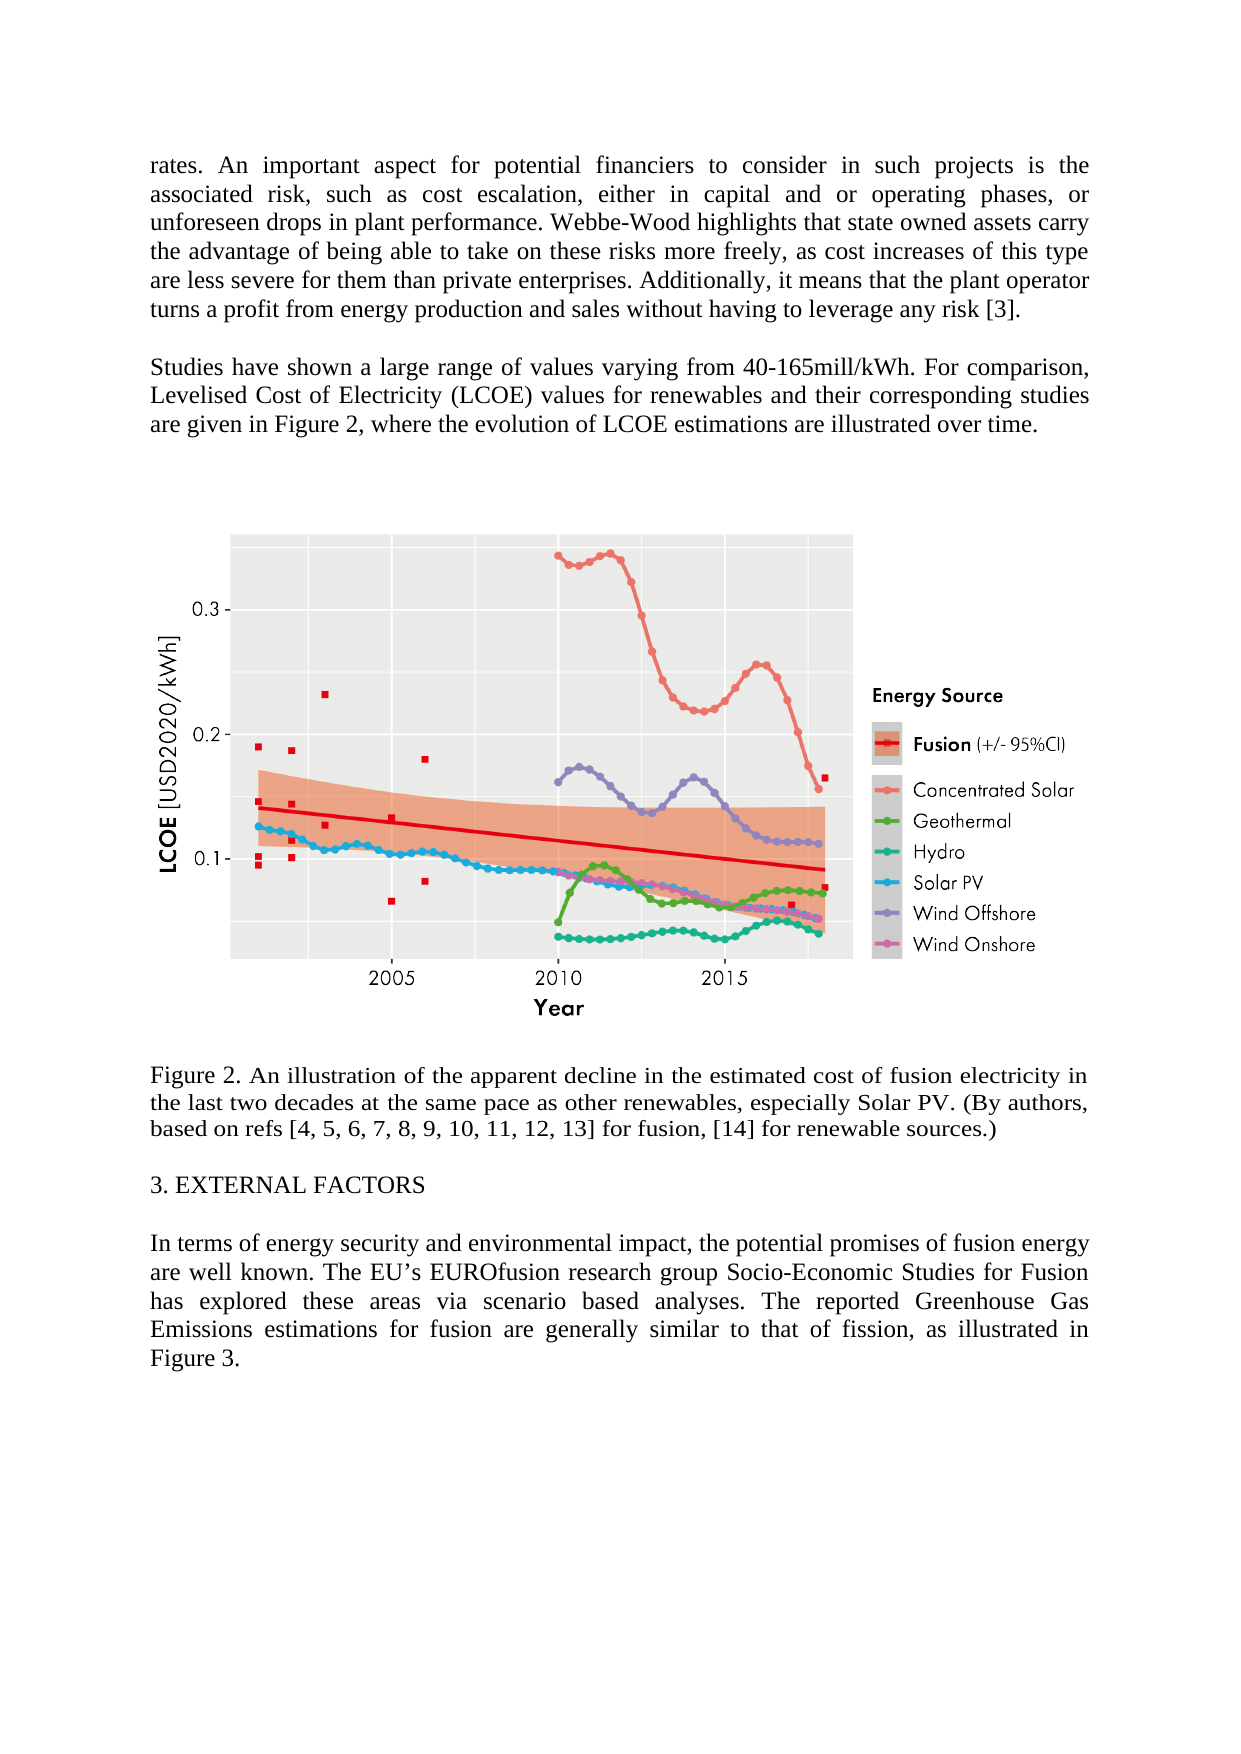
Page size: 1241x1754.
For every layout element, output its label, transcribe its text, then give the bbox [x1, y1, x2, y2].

text In terms of energy security and environmental impact, the potential promises of fusion energy are well known. The EU’s EUROfusion research group Socio-Economic Studies for Fusion has explored these areas via scenario based analyses. The reported Greenhouse Gas Emissions estimations for fusion are generally similar to that of fission, as illustrated in Figure 3. [150, 1228, 1090, 1372]
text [150, 150, 1090, 322]
text 3. EXTERNAL FACTORS [150, 1170, 1090, 1199]
text Studies have shown a large range of values varying from 40-165mill/kWh. For comparison, Levelised Cost of Electricity (LCOE) values for renewables and their corresponding studies are given in Figure 2, where the evolution of LCOE estimations are illustrated over time. [150, 352, 1090, 438]
picture [150, 525, 1091, 1031]
text Figure 2. An illustration of the apparent decline in the estimated cost of fusion electricity in the last two decades at the same pace as other renewables, especially Solar PV. (By authors, based on refs [4, 5, 6, 7, 8, 9, 10, 11, 12, 13] for fusion, [14] for renewable sources.) [150, 1060, 1090, 1141]
